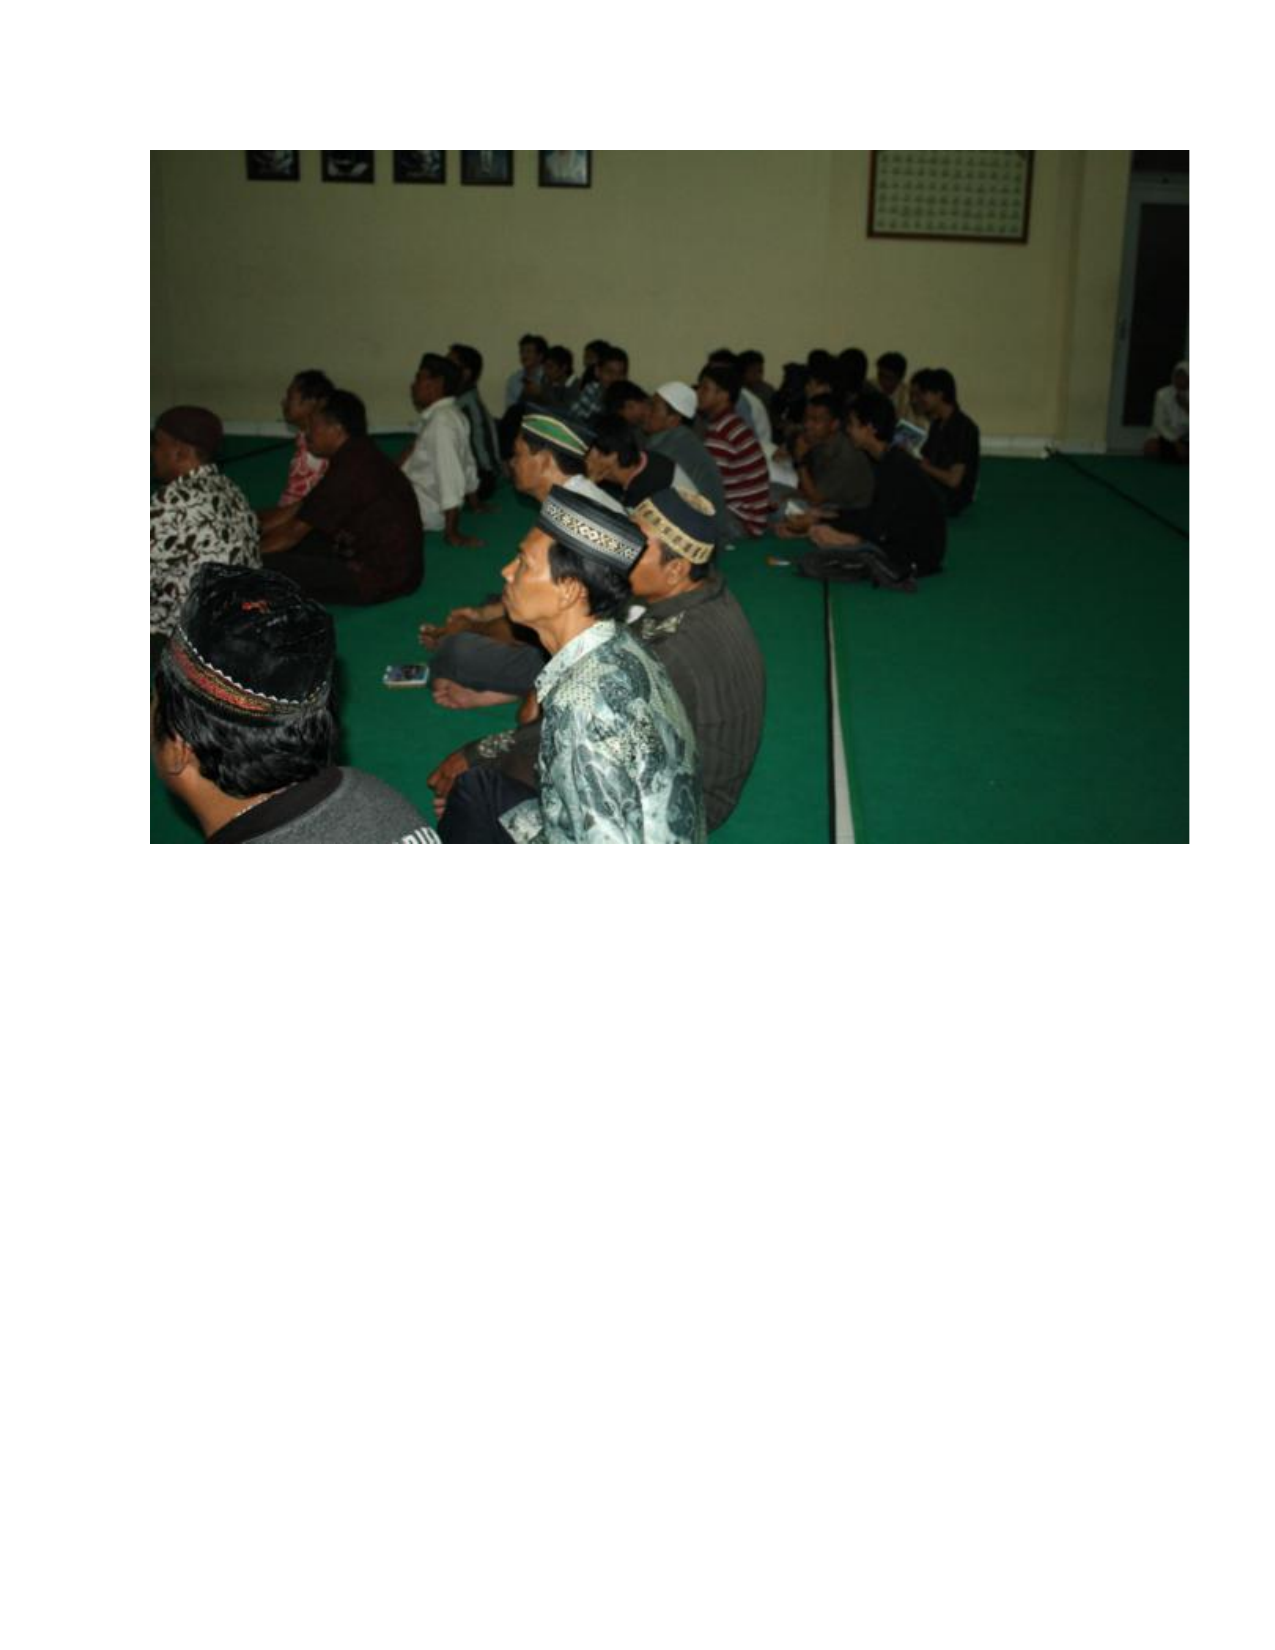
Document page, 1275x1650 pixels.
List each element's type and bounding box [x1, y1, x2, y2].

picture [150, 150, 1190, 844]
